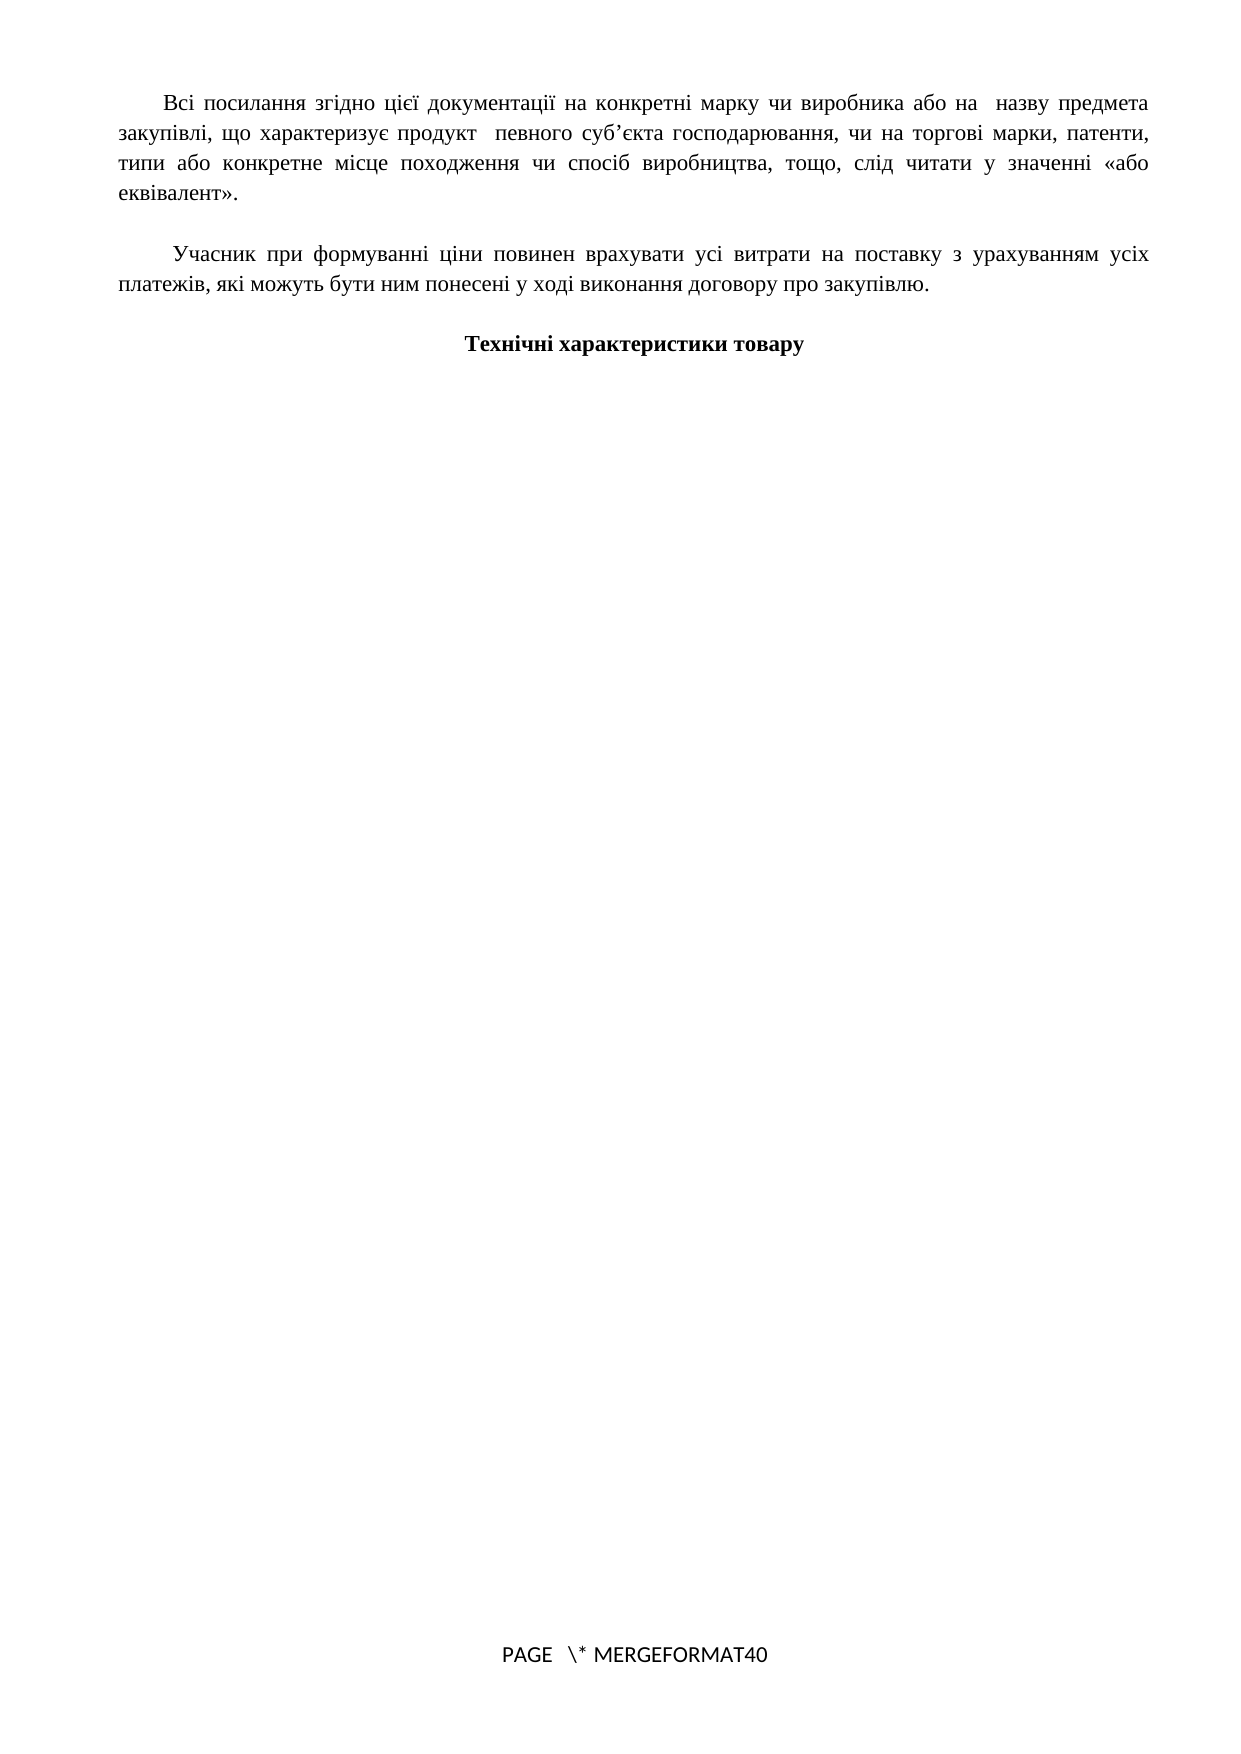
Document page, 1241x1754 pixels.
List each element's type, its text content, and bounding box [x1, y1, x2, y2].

text Учасник при формуванні ціни повинен врахувати усі витрати на поставку з урахуванням усіх платежів, які можуть бути ним понесені у ході виконання договору про закупівлю. [118, 240, 1152, 296]
text Всі посилання згідно цієї документації на конкретні марку чи виробника або на назву предмета закупівлі, що характеризує продукт певного суб’єкта господарювання, чи на торгові марки, патенти, типи або конкретне місце походження чи спосіб виробництва, тощо, слід читати у значенні «або еквівалент». [118, 89, 1152, 206]
text Технічні характеристики товару [117, 330, 1152, 357]
